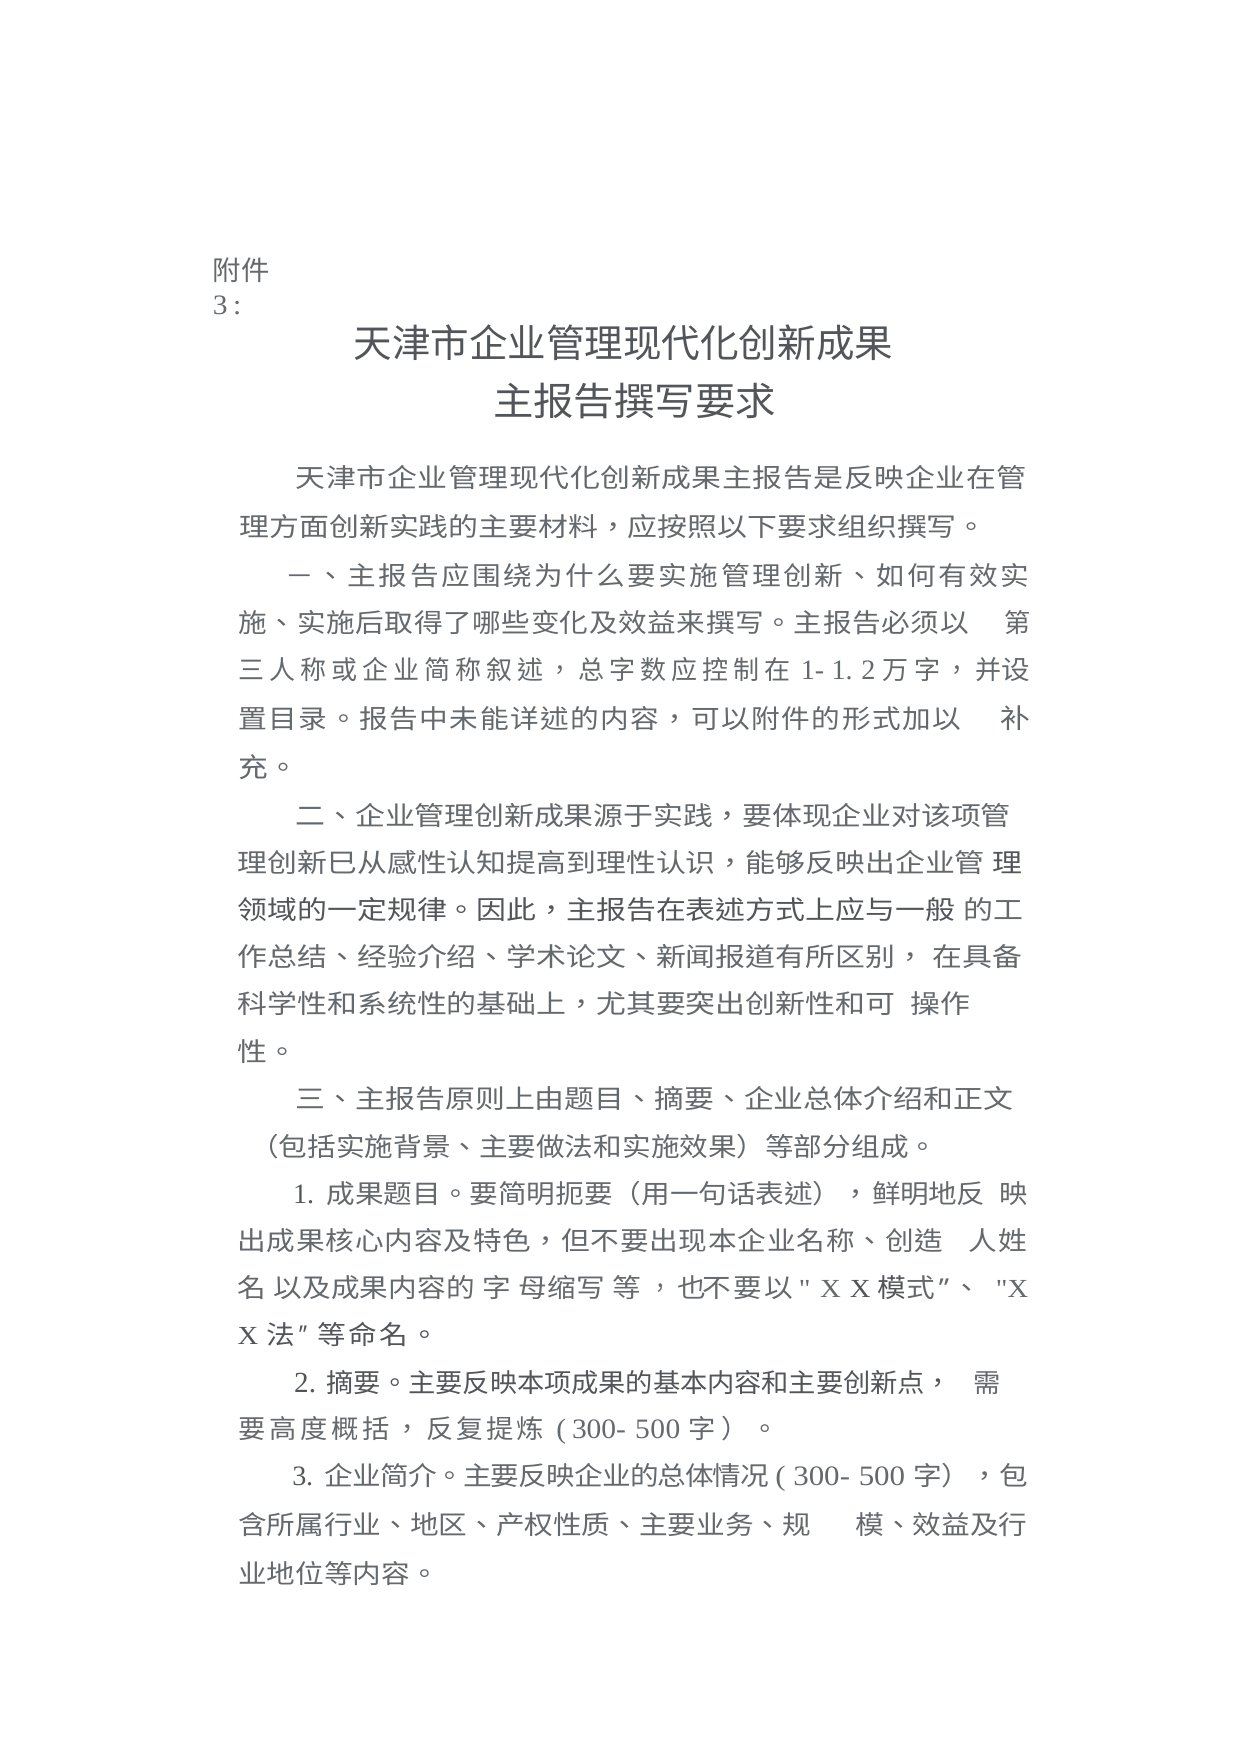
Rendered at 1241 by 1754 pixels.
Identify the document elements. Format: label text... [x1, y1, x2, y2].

text 天津市企业管理现代化创新成果主报告是反映企业在管理方面创新实践的主要材料，应按照以下要求组织撰写。 [239, 459, 1028, 544]
text －、主报告应围绕为什么要实施管理创新、如何有效实 施、实施后取得了哪些变化及效益来撰写。主报告必须以 第三人称或企业简称叙述， 总字数应控制在1- 1. 2万字， 并设置目录。报告中未能详述的内容，可以附件的形式加以 补充。 [238, 557, 1030, 785]
text 二、企业管理创新成果源于实践，要体现企业对该项管理创新巳从感性认知提高到理性认识，能够反映出企业管 理领域的一定规律。因此，主报告在表述方式上应与一般 的工作总结、经验介绍、学术论文、新闻报道有所区别， 在具备科学性和系统性的基础上，尤其要突出创新性和可 操作性。 [237, 797, 1028, 1069]
text （包括实施背景、主要做法和实施效果）等部分组成。 [250, 1128, 1101, 1164]
text 三、主报告原则上由题目、摘要、企业总体介绍和正文 [296, 1080, 1101, 1116]
list 摘要。主要反映本项成果的基本内容和主要创新点， 需要高度概括， 反复提炼 ( 300- 500 字） 。 [238, 1365, 1011, 1447]
list 企 业 简 介 。 主 要 反 映 企 业 的 总 体 情 况 ( 300- 500 字），包含所属行业、地区、产权性质、主要业务、规 模、效益及行业地位等内容。 [238, 1458, 1028, 1591]
list 成果题目。要简明扼要（用一句话表述），鲜明地反 映出成果核心内容及特色，但不要出现本企业名称、创造 人姓名 以及成果内容的 字 母缩写 等 ， 也不 要 以 " X X 模式”、 "X X 法” 等命名。 [237, 1175, 1028, 1352]
text 附件3 : [213, 251, 300, 321]
text 天津市企业管理现代化创新成果主报告撰写要求 [353, 316, 916, 427]
